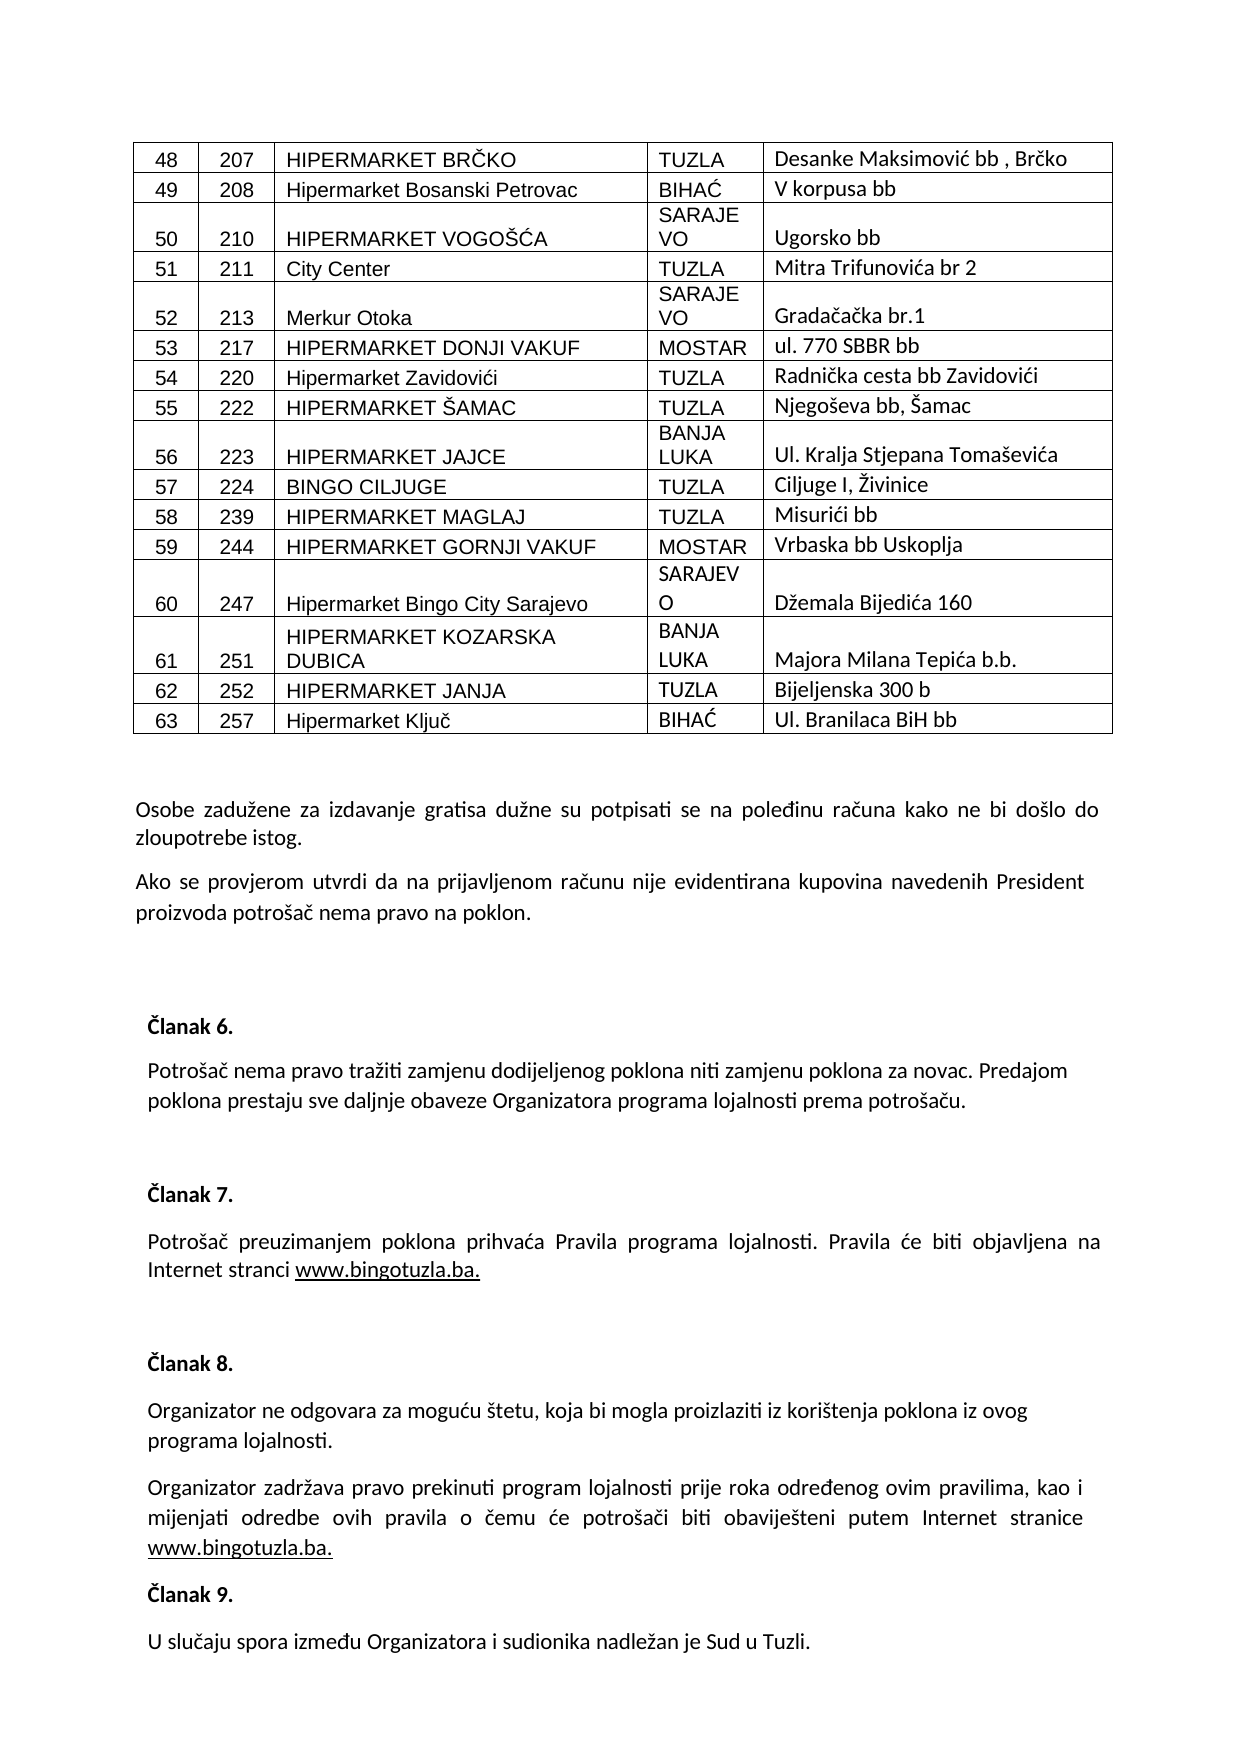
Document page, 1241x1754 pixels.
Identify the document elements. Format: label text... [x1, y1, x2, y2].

table_cell HIPERMARKET KOZARSKA DUBICA [275, 617, 647, 673]
table_cell HIPERMARKET MAGLAJ [275, 500, 647, 528]
table_cell BINGO CILJUGE [275, 470, 647, 498]
table_cell Ul. Branilaca BiH bb [764, 704, 1112, 733]
table_cell HIPERMARKET JANJA [275, 674, 647, 703]
table_cell 49 [134, 173, 198, 202]
table_cell 54 [134, 361, 198, 389]
table_cell 57 [134, 470, 198, 498]
text Organizator zadržava pravo prekinuti program lojalnosti prije roka određenog ovim pravilima, kao i mijenjati odredbe ovih pravila o čemu će potrošači biti obaviješteni putem Internet stranice www.bingotuzla.ba. [147, 1473, 1083, 1562]
table_cell 62 [134, 674, 198, 703]
table_cell Ugorsko bb [764, 203, 1112, 251]
table_cell 208 [199, 173, 274, 202]
table_cell 251 [199, 617, 274, 673]
table_cell 55 [134, 391, 198, 419]
text poklona prestaju sve daljnje obaveze Organizatora programa lojalnosti prema potrošaču. [147, 1087, 1101, 1115]
table_cell 60 [134, 560, 198, 616]
table_cell Mitra Trifunovića br 2 [764, 252, 1112, 281]
table_cell 224 [199, 470, 274, 498]
table_cell Hipermarket Zavidovići [275, 361, 647, 389]
table_cell HIPERMARKET BRČKO [275, 143, 647, 172]
table_cell 210 [199, 203, 274, 251]
table_cell HIPERMARKET JAJCE [275, 421, 647, 468]
table_cell 239 [199, 500, 274, 528]
table_cell 257 [199, 704, 274, 733]
table_cell Majora Milana Tepića b.b. [764, 617, 1112, 673]
subtitle Članak 9. [147, 1580, 1101, 1608]
table_cell 52 [134, 282, 198, 329]
table_cell TUZLA [648, 361, 763, 389]
table_cell Merkur Otoka [275, 282, 647, 329]
table_cell MOSTAR [648, 331, 763, 359]
table_cell TUZLA [648, 470, 763, 498]
table_cell Misurići bb [764, 500, 1112, 528]
table_cell 217 [199, 331, 274, 359]
table_cell 48 [134, 143, 198, 172]
table_cell Džemala Bijedića 160 [764, 560, 1112, 616]
table_cell BANJA LUKA [648, 617, 763, 673]
table_cell HIPERMARKET ŠAMAC [275, 391, 647, 419]
text Potrošač nema pravo tražiti zamjenu dodijeljenog poklona niti zamjenu poklona za novac. Predajom [147, 1056, 1101, 1084]
text U slučaju spora između Organizatora i sudionika nadležan je Sud u Tuzli. [147, 1627, 1101, 1655]
table_cell Hipermarket Bingo City Sarajevo [275, 560, 647, 616]
table_cell 244 [199, 530, 274, 558]
table_cell 252 [199, 674, 274, 703]
table_cell Njegoševa bb, Šamac [764, 391, 1112, 419]
table_cell 223 [199, 421, 274, 468]
table_cell TUZLA [648, 674, 763, 703]
table_cell 63 [134, 704, 198, 733]
table_cell BANJA LUKA [648, 421, 763, 468]
table_cell 247 [199, 560, 274, 616]
text Potrošač preuzimanjem poklona prihvaća Pravila programa lojalnosti. Pravila će biti objavljena na Internet stranci www.bingotuzla.ba. [147, 1227, 1101, 1283]
text programa lojalnosti. [147, 1426, 1101, 1454]
table_cell Hipermarket Bosanski Petrovac [275, 173, 647, 202]
table_cell SARAJEVO [648, 282, 763, 329]
table_cell Ul. Kralja Stjepana Tomaševića [764, 421, 1112, 468]
table_cell 58 [134, 500, 198, 528]
table_cell V korpusa bb [764, 173, 1112, 202]
table_cell SARAJEVO [648, 560, 763, 616]
table_cell 220 [199, 361, 274, 389]
table_cell 51 [134, 252, 198, 281]
table_cell SARAJEVO [648, 203, 763, 251]
table_cell HIPERMARKET DONJI VAKUF [275, 331, 647, 359]
table_cell TUZLA [648, 143, 763, 172]
table_cell City Center [275, 252, 647, 281]
table_cell 207 [199, 143, 274, 172]
table_cell BIHAĆ [648, 704, 763, 733]
table_cell 59 [134, 530, 198, 558]
table_cell 61 [134, 617, 198, 673]
table_cell MOSTAR [648, 530, 763, 558]
table_cell Gradačačka br.1 [764, 282, 1112, 329]
table_cell TUZLA [648, 500, 763, 528]
table_cell Radnička cesta bb Zavidovići [764, 361, 1112, 389]
subtitle Članak 7. [147, 1181, 1101, 1209]
table_cell 50 [134, 203, 198, 251]
table_cell Hipermarket Ključ [275, 704, 647, 733]
table_cell HIPERMARKET GORNJI VAKUF [275, 530, 647, 558]
text Organizator ne odgovara za moguću štetu, koja bi mogla proizlaziti iz korištenja poklona iz ovog [147, 1396, 1101, 1424]
table_cell TUZLA [648, 252, 763, 281]
text Osobe zadužene za izdavanje gratisa dužne su potpisati se na poleđinu računa kako ne bi došlo do zloupotrebe istog. [135, 795, 1101, 851]
text Ako se provjerom utvrdi da na prijavljenom računu nije evidentirana kupovina navedenih President proizvoda potrošač nema pravo na poklon. [135, 867, 1085, 926]
table_cell 211 [199, 252, 274, 281]
table_cell TUZLA [648, 391, 763, 419]
table_cell Ciljuge I, Živinice [764, 470, 1112, 498]
subtitle Članak 8. [147, 1349, 1101, 1377]
table_cell BIHAĆ [648, 173, 763, 202]
table_cell HIPERMARKET VOGOŠĆA [275, 203, 647, 251]
table_cell Desanke Maksimović bb , Brčko [764, 143, 1112, 172]
table_cell 213 [199, 282, 274, 329]
subtitle Članak 6. [147, 1012, 1101, 1040]
table_cell 56 [134, 421, 198, 468]
table_cell ul. 770 SBBR bb [764, 331, 1112, 359]
table_cell 53 [134, 331, 198, 359]
table_cell Bijeljenska 300 b [764, 674, 1112, 703]
table_cell Vrbaska bb Uskoplja [764, 530, 1112, 558]
table_cell 222 [199, 391, 274, 419]
